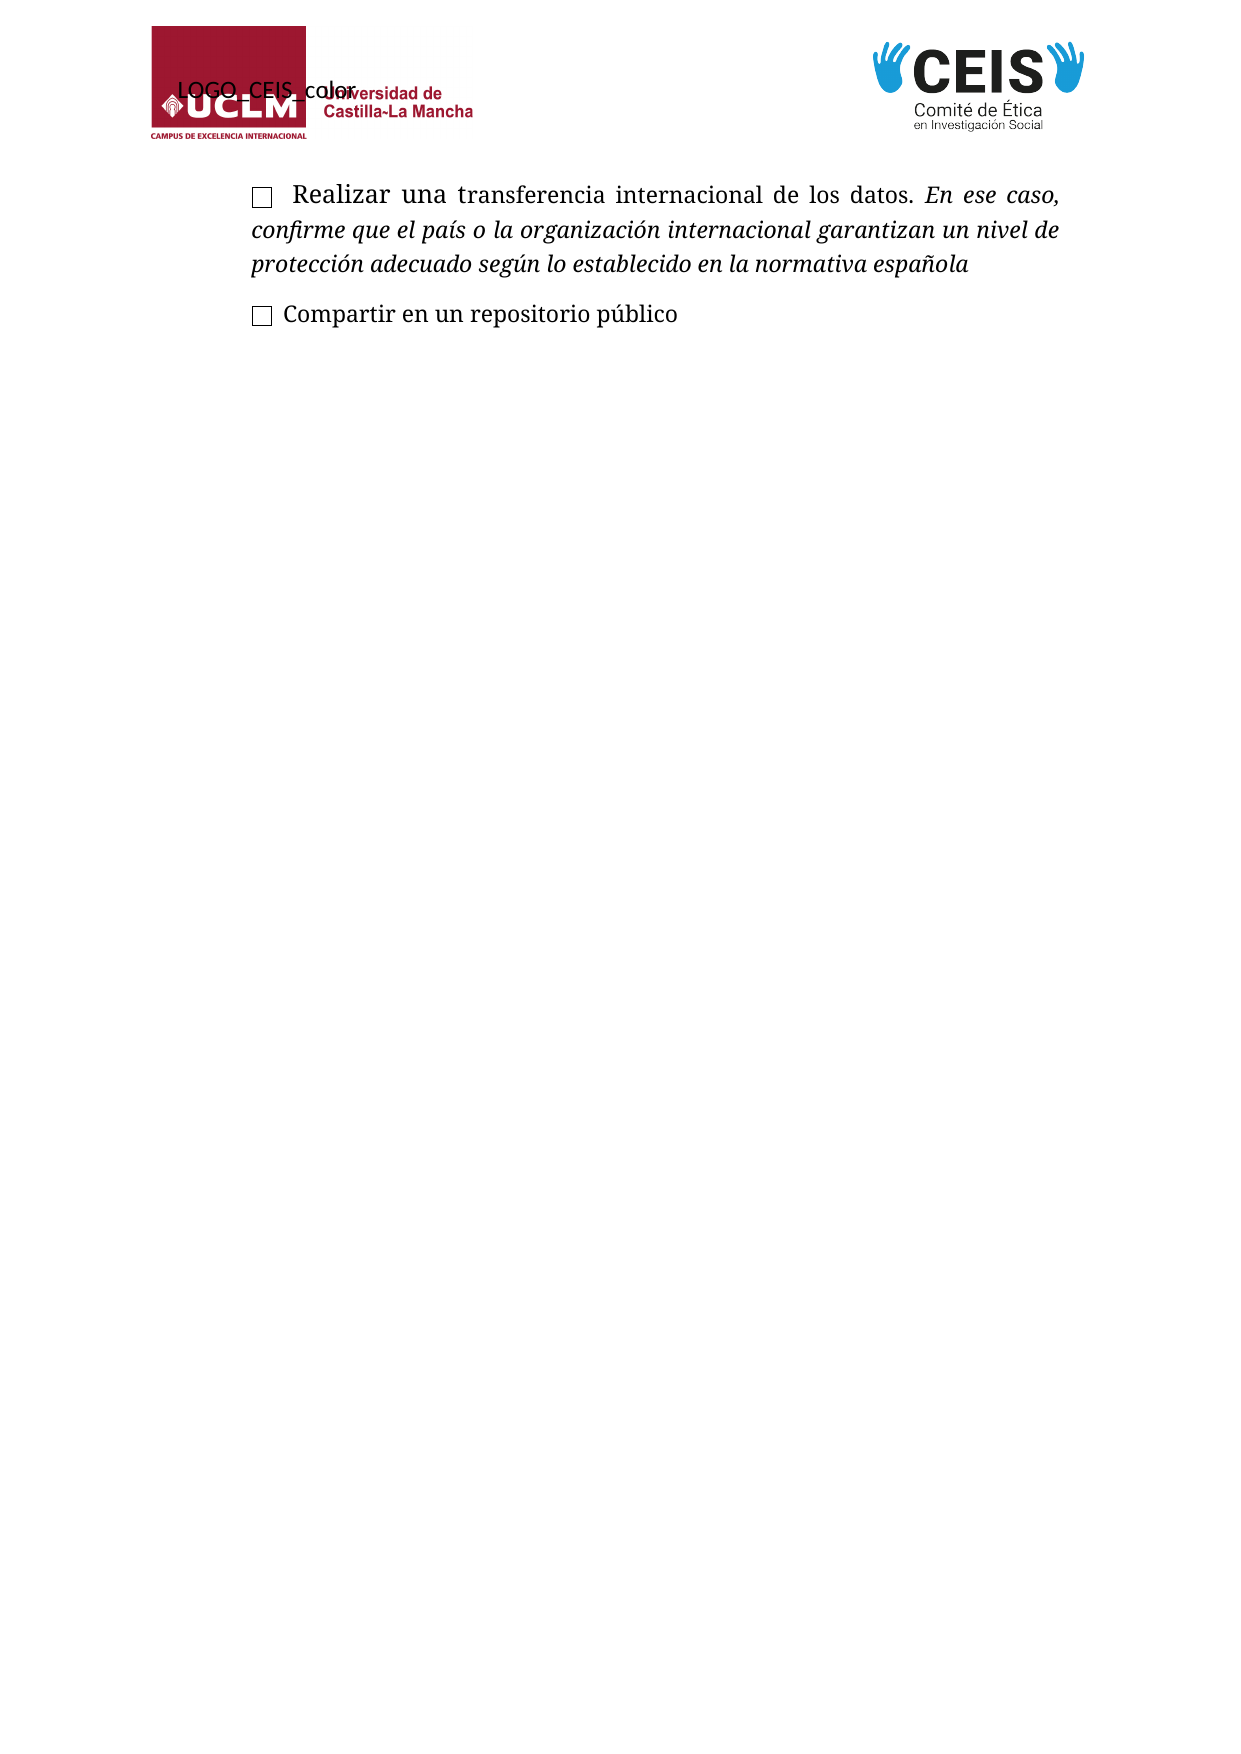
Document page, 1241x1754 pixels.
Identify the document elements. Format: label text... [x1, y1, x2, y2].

picture [151, 26, 473, 139]
text Compartir en un repositorio público [251, 298, 1063, 329]
text Realizar una transferencia internacional de los datos. En ese caso, confirme que el país o la organización internacional garantizan un nivel de protección adecuado según lo establecido en la normativa española [251, 177, 1063, 279]
picture [868, 28, 1118, 136]
